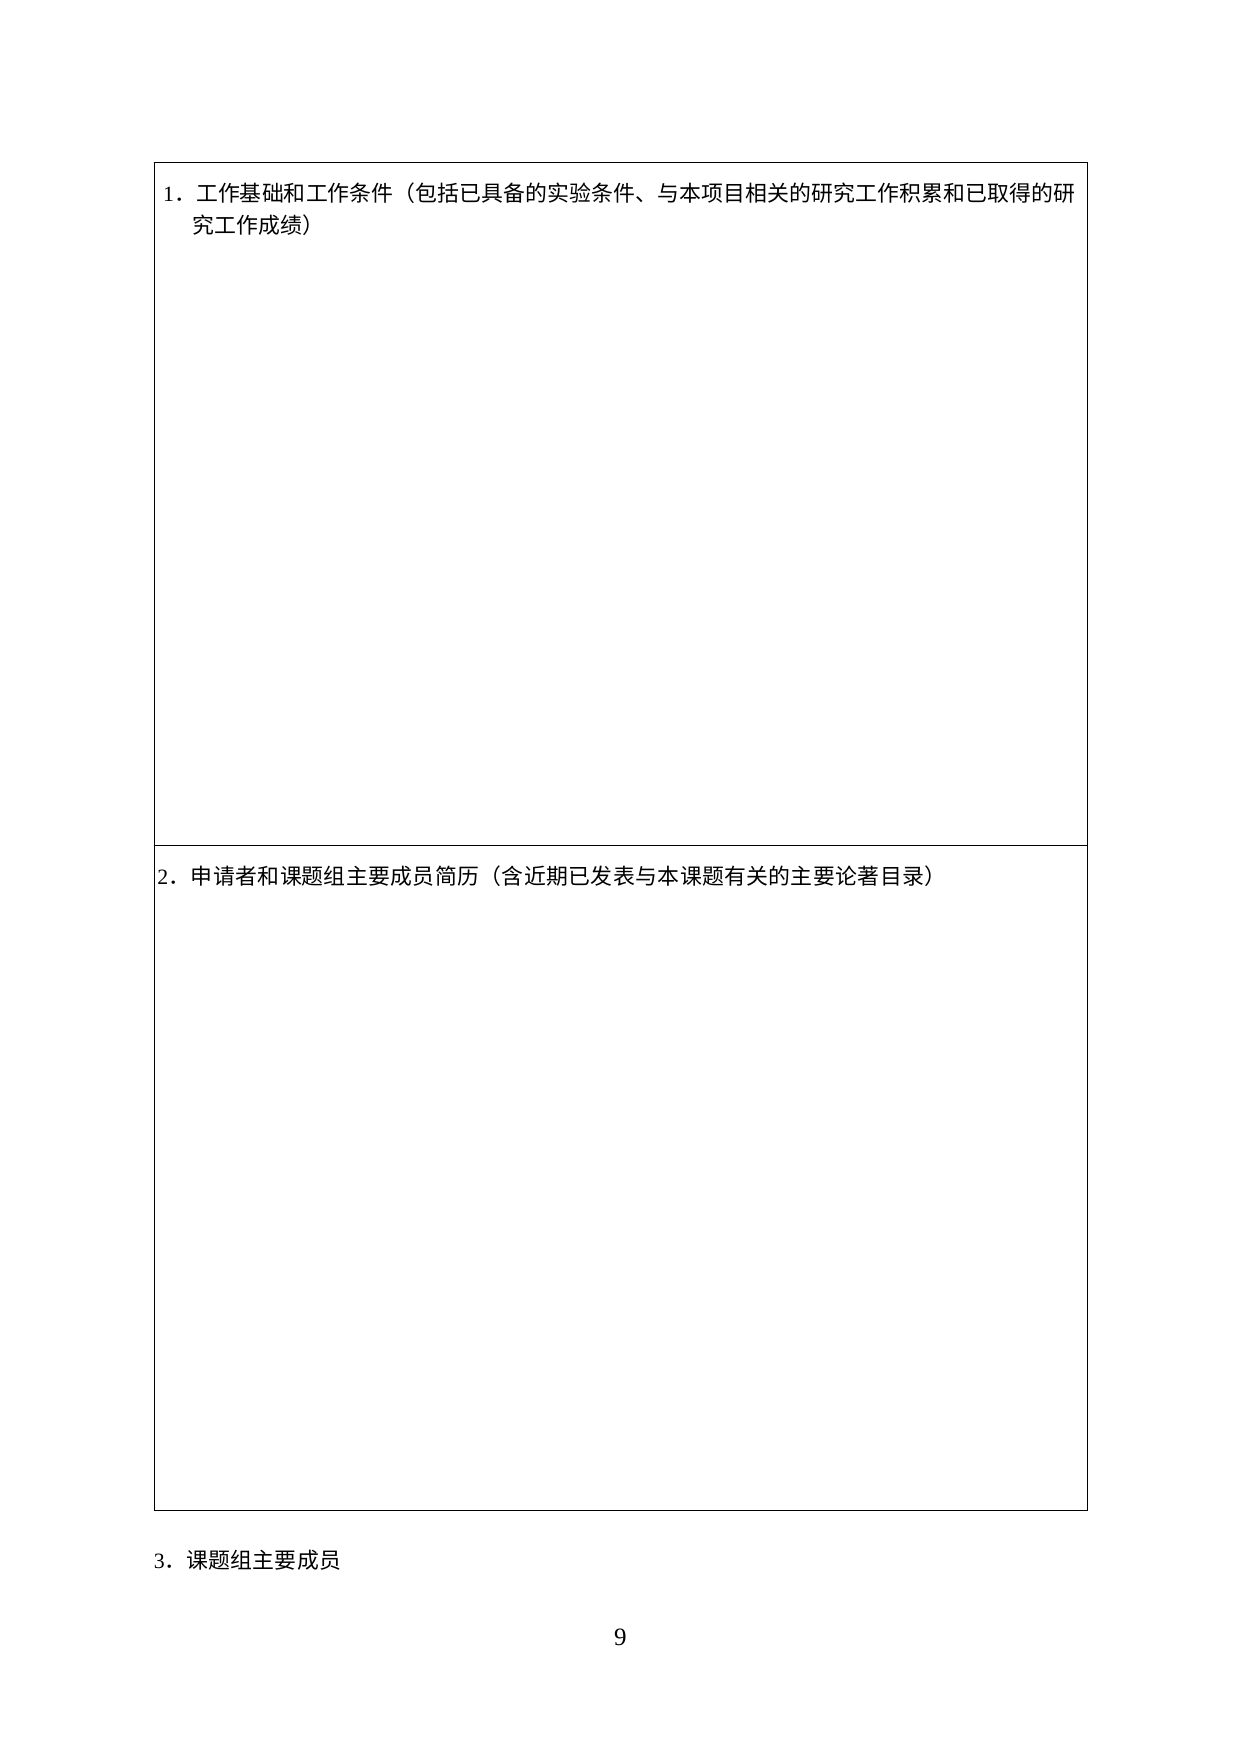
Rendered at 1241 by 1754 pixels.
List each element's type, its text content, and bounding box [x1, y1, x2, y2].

table_header 1．工作基础和工作条件（包括已具备的实验条件、与本项目相关的研究工作积累和已取得的研究工作成绩） [155, 163, 1087, 845]
text 3．课题组主要成员 [153, 1543, 1087, 1576]
table_cell 2．申请者和课题组主要成员简历（含近期已发表与本课题有关的主要论著目录） [155, 846, 1087, 1509]
